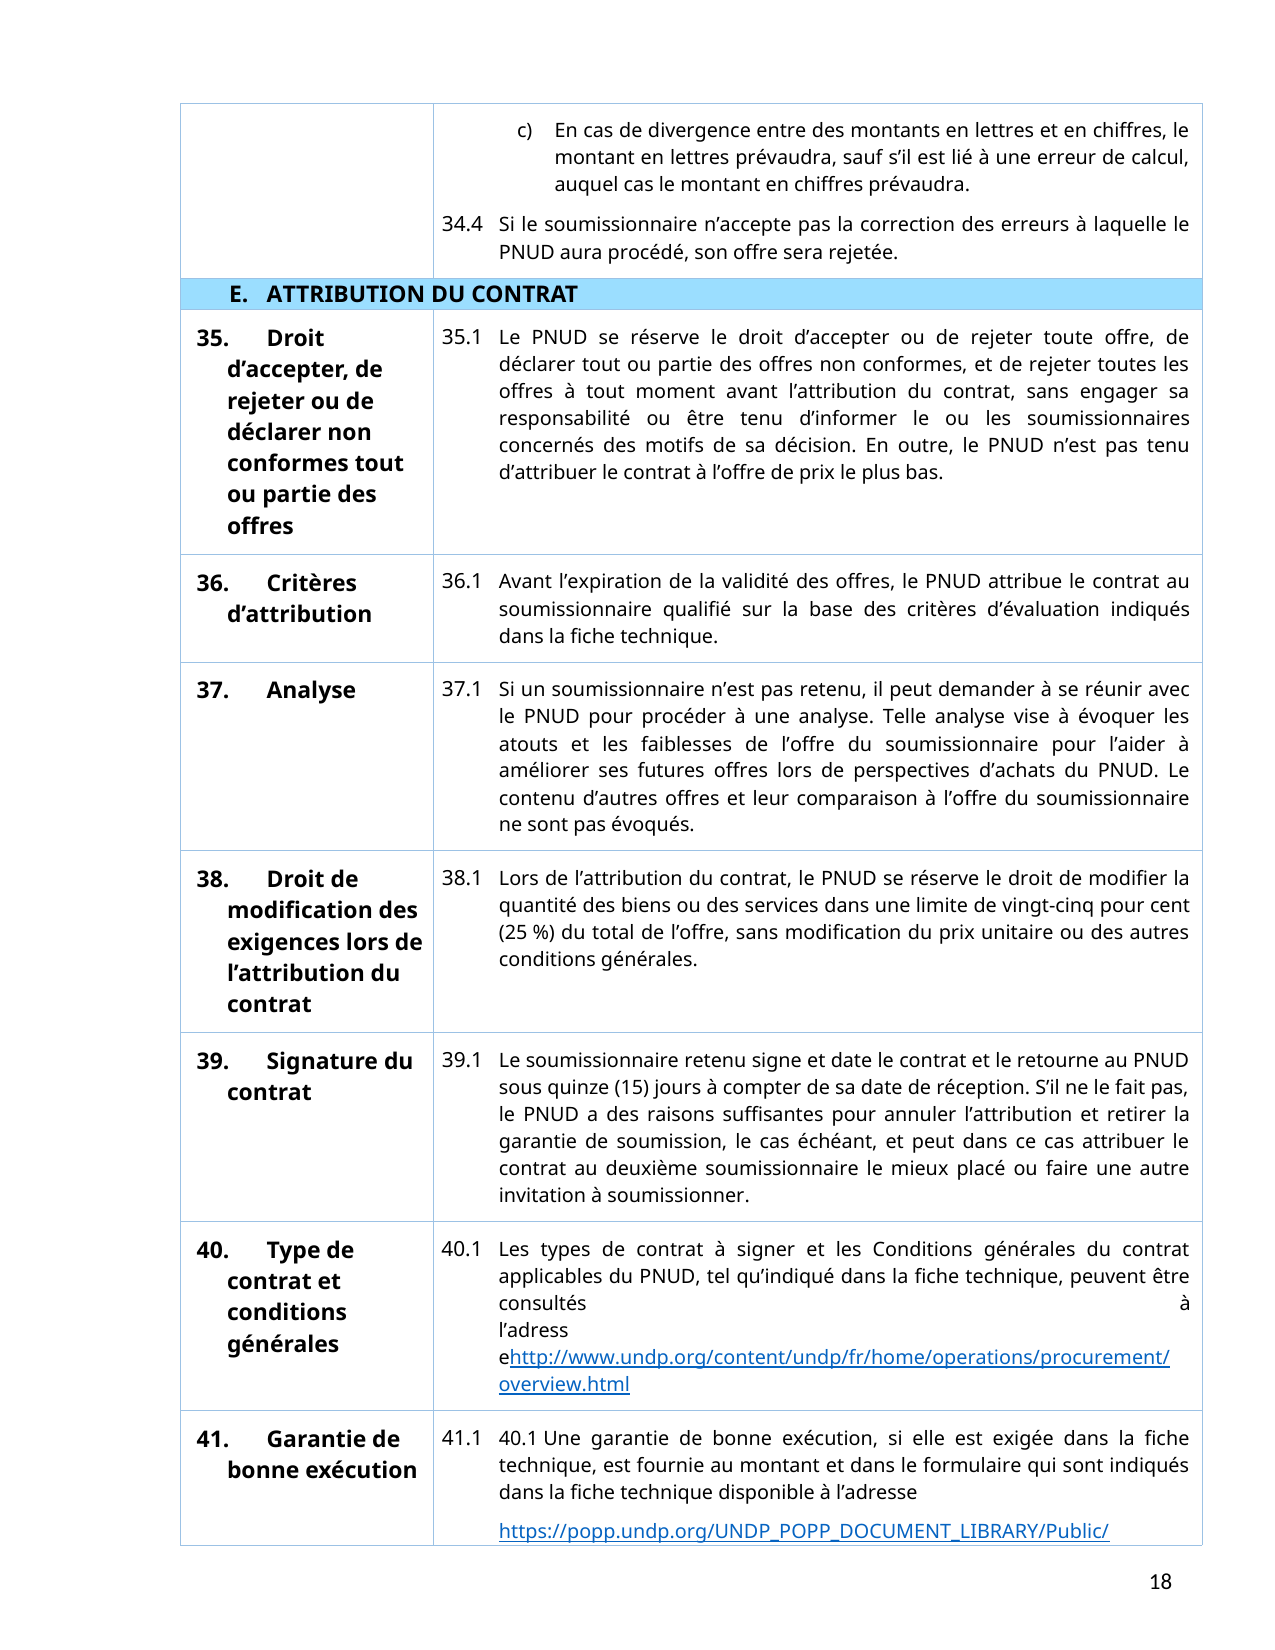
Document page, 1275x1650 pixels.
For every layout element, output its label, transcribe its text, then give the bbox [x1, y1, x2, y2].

table_cell Lors de l’attribution du contrat, le PNUD se réserve le droit de modifier la quantité des biens ou des services dans une limite de vingt-cinq pour cent (25 %) du total de l’offre, sans modification du prix unitaire ou des autres conditions générales. [434, 851, 1202, 1032]
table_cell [181, 104, 433, 277]
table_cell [434, 104, 1202, 277]
table_cell Le PNUD se réserve le droit d’accepter ou de rejeter toute offre, de déclarer tout ou partie des offres non conformes, et de rejeter toutes les offres à tout moment avant l’attribution du contrat, sans engager sa responsabilité ou être tenu d’informer le ou les soumissionnaires concernés des motifs de sa décision. En outre, le PNUD n’est pas tenu d’attribuer le contrat à l’offre de prix le plus bas. [434, 310, 1202, 553]
table_cell Si un soumissionnaire n’est pas retenu, il peut demander à se réunir avec le PNUD pour procéder à une analyse. Telle analyse vise à évoquer les atouts et les faiblesses de l’offre du soumissionnaire pour l’aider à améliorer ses futures offres lors de perspectives d’achats du PNUD. Le contenu d’autres offres et leur comparaison à l’offre du soumissionnaire ne sont pas évoqués. [434, 663, 1202, 850]
table_cell Analyse [181, 663, 433, 850]
table_cell Les types de contrat à signer et les Conditions générales du contrat applicables du PNUD, tel qu’indiqué dans la fiche technique, peuvent être consultés à l’adressehttp://www.undp.org/content/undp/fr/home/operations/procurement/overview.html [434, 1222, 1202, 1410]
table_cell Signature du contrat [181, 1033, 433, 1221]
table_cell ATTRIBUTION DU CONTRAT [181, 279, 1202, 309]
table_cell Droit d’accepter, de rejeter ou de déclarer non conformes tout ou partie des offres [181, 310, 433, 553]
table_cell Le soumissionnaire retenu signe et date le contrat et le retourne au PNUD sous quinze (15) jours à compter de sa date de réception. S’il ne le fait pas, le PNUD a des raisons suffisantes pour annuler l’attribution et retirer la garantie de soumission, le cas échéant, et peut dans ce cas attribuer le contrat au deuxième soumissionnaire le mieux placé ou faire une autre invitation à soumissionner. [434, 1033, 1202, 1221]
table_cell Avant l’expiration de la validité des offres, le PNUD attribue le contrat au soumissionnaire qualifié sur la base des critères d’évaluation indiqués dans la fiche technique. [434, 555, 1202, 661]
table_cell Critères d’attribution [181, 555, 433, 661]
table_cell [181, 1411, 433, 1544]
table_cell Droit de modification des exigences lors de l’attribution du contrat [181, 851, 433, 1032]
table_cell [434, 1411, 1202, 1544]
table_cell Type de contrat et conditions générales [181, 1222, 433, 1410]
